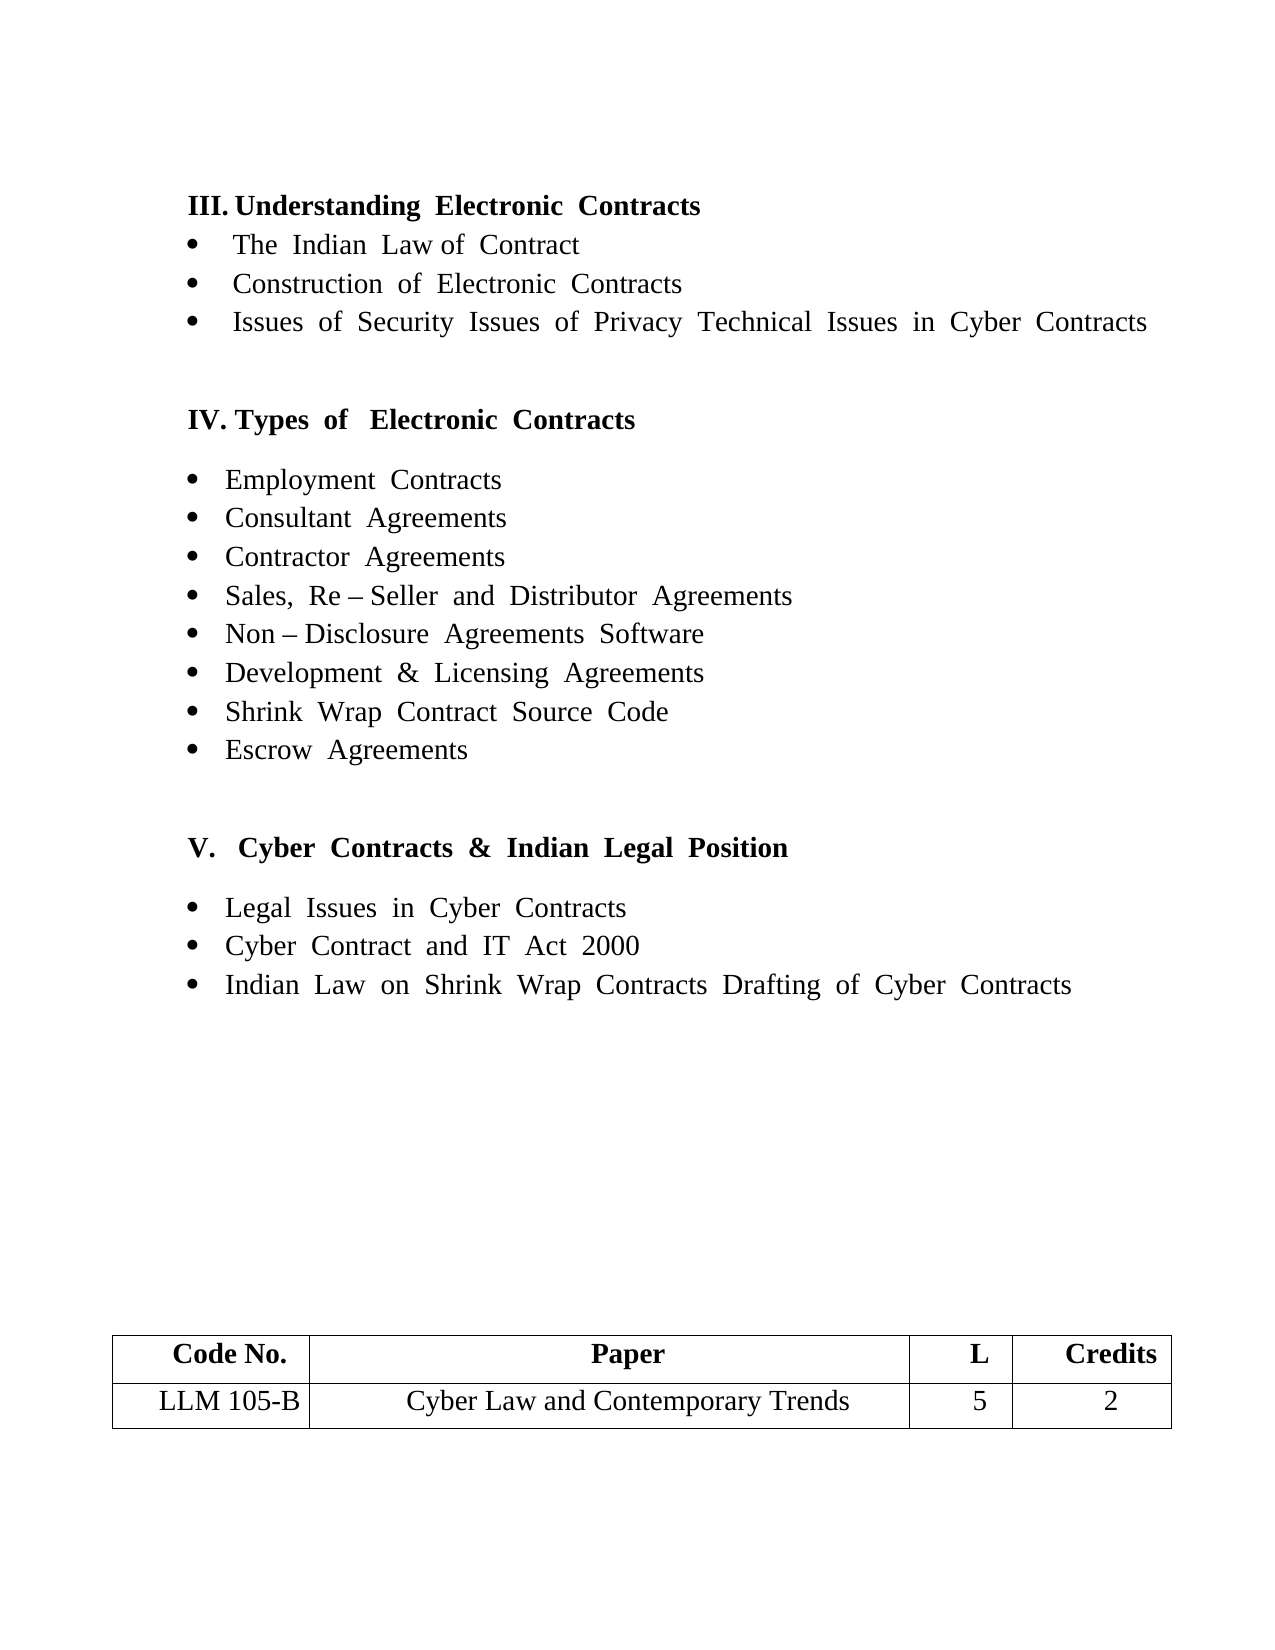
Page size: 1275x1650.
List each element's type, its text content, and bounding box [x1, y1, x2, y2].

list Construction of Electronic Contracts [187, 266, 1162, 299]
list Employment Contracts [187, 462, 1200, 495]
table_header Code No. [113, 1336, 309, 1382]
text IV. Types of Electronic Contracts [187, 402, 1200, 436]
table_cell 5 [910, 1384, 1012, 1428]
text V. Cyber Contracts & Indian Legal Position [187, 830, 1200, 864]
list Consultant Agreements [187, 500, 1200, 534]
list Development & Licensing Agreements [187, 655, 1200, 689]
table_header L [910, 1336, 1012, 1382]
list Issues of Security Issues of Privacy Technical Issues in Cyber Contracts [187, 304, 1162, 338]
list Shrink Wrap Contract Source Code [187, 694, 1200, 727]
table_header Credits [1013, 1336, 1171, 1382]
list Contractor Agreements [187, 539, 1200, 573]
table_cell 2 [1013, 1384, 1171, 1428]
table_header Paper [310, 1336, 909, 1382]
list Escrow Agreements [187, 732, 1200, 766]
list Indian Law on Shrink Wrap Contracts Drafting of Cyber Contracts [187, 967, 1200, 1001]
list Non – Disclosure Agreements Software [187, 616, 1200, 650]
table_cell Cyber Law and Contemporary Trends [310, 1384, 909, 1428]
table_cell LLM 105-B [113, 1384, 309, 1428]
list The Indian Law of Contract [187, 227, 1162, 261]
list Sales, Re – Seller and Distributor Agreements [187, 578, 1200, 611]
list Legal Issues in Cyber Contracts [187, 890, 1200, 923]
list Understanding Electronic Contracts [187, 188, 1162, 222]
list Cyber Contract and IT Act 2000 [187, 928, 1200, 962]
